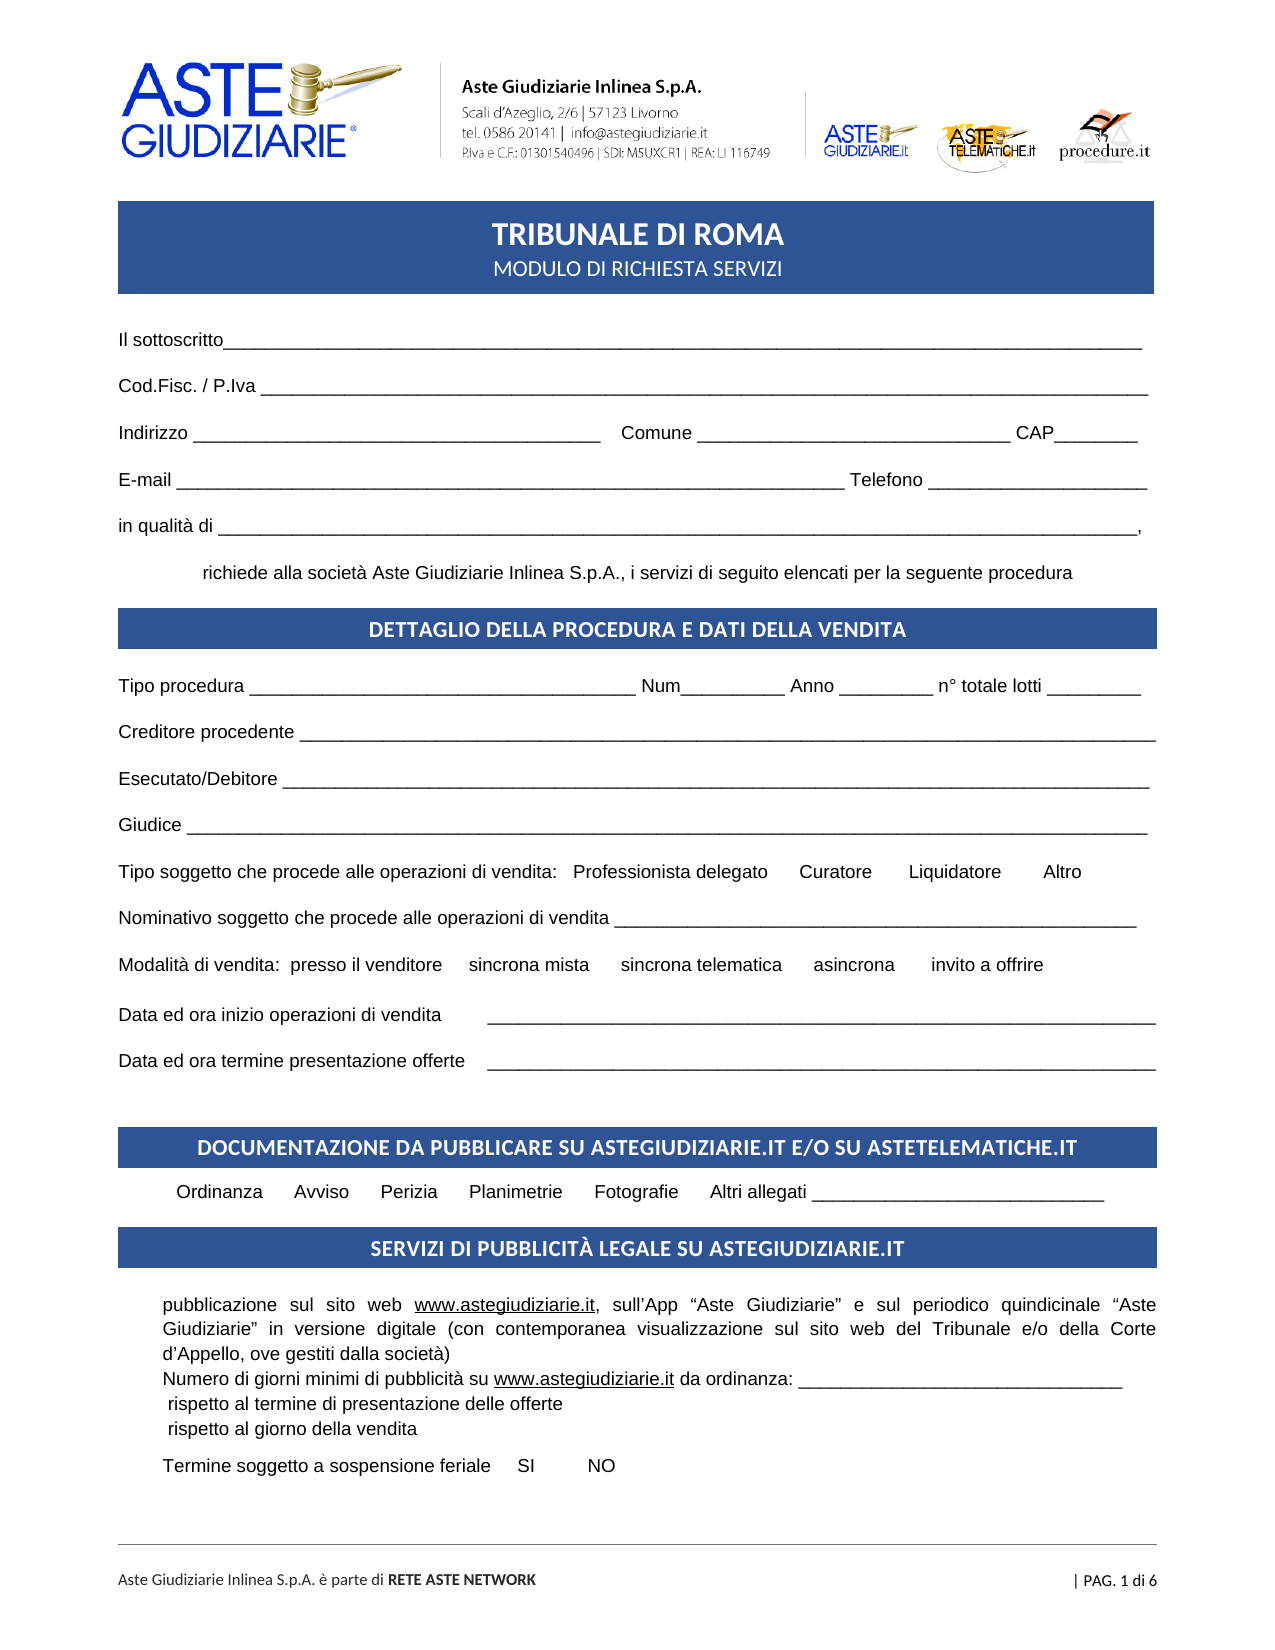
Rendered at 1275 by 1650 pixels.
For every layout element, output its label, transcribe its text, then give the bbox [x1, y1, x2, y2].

text in qualità di ________________________________________________________________________________________, [118, 515, 1157, 536]
text Ordinanza Avviso Perizia Planimetrie Fotografie Altri allegati ____________________________ [118, 1180, 1157, 1202]
text Nominativo soggetto che procede alle operazioni di vendita __________________________________________________ [118, 907, 1157, 929]
table_header TRIBUNALE DI ROMA MODULO DI RICHIESTA SERVIZI [118, 201, 1154, 294]
text Creditore procedente __________________________________________________________________________________ [118, 721, 1157, 742]
text Data ed ora inizio operazioni di vendita ________________________________________________________________ [118, 1003, 1157, 1025]
text richiede alla società Aste Giudiziarie Inlinea S.p.A., i servizi di seguito elencati per la seguente procedura [118, 561, 1157, 583]
table_header DOCUMENTAZIONE DA PUBBLICARE SU ASTEGIUDIZIARIE.IT E/O SU ASTETELEMATICHE.IT [118, 1127, 1157, 1168]
text Esecutato/Debitore ___________________________________________________________________________________ [118, 767, 1157, 789]
text Giudice ____________________________________________________________________________________________ [118, 814, 1157, 836]
text rispetto al termine di presentazione delle offerte [162, 1392, 1157, 1414]
text E-mail ________________________________________________________________ Telefono _____________________ [118, 468, 1157, 490]
table_header SERVIZI DI PUBBLICITÀ LEGALE SU ASTEGIUDIZIARIE.IT [118, 1227, 1157, 1268]
picture [0, 39, 1275, 175]
table_header DETTAGLIO DELLA PROCEDURA E DATI DELLA VENDITA [118, 608, 1157, 649]
text Data ed ora termine presentazione offerte ________________________________________________________________ [118, 1050, 1157, 1072]
text Il sottoscritto________________________________________________________________________________________ [118, 329, 1157, 350]
text Indirizzo _______________________________________ Comune ______________________________ CAP________ [118, 422, 1157, 443]
text Cod.Fisc. / P.Iva _____________________________________________________________________________________ [118, 375, 1157, 397]
text pubblicazione sul sito web www.astegiudiziarie.it, sull’App “Aste Giudiziarie” e sul periodico quindicinale “Aste Giudiziarie” in versione digitale (con contemporanea visualizzazione sul sito web del Tribunale e/o della Corte d’Appello, ove gestiti dalla società) Numero di giorni minimi di pubblicità su www.astegiudiziarie.it da ordinanza: _______________________________ [118, 1293, 1157, 1389]
text Termine soggetto a sospensione feriale SI NO [162, 1454, 1157, 1476]
text rispetto al giorno della vendita [162, 1417, 1157, 1439]
text Modalità di vendita: presso il venditore sincrona mista sincrona telematica asincrona invito a offrire [118, 954, 1157, 975]
text Tipo soggetto che procede alle operazioni di vendita: Professionista delegato Curatore Liquidatore Altro [118, 861, 1157, 882]
text Tipo procedura _____________________________________ Num__________ Anno _________ n° totale lotti _________ [118, 674, 1157, 696]
